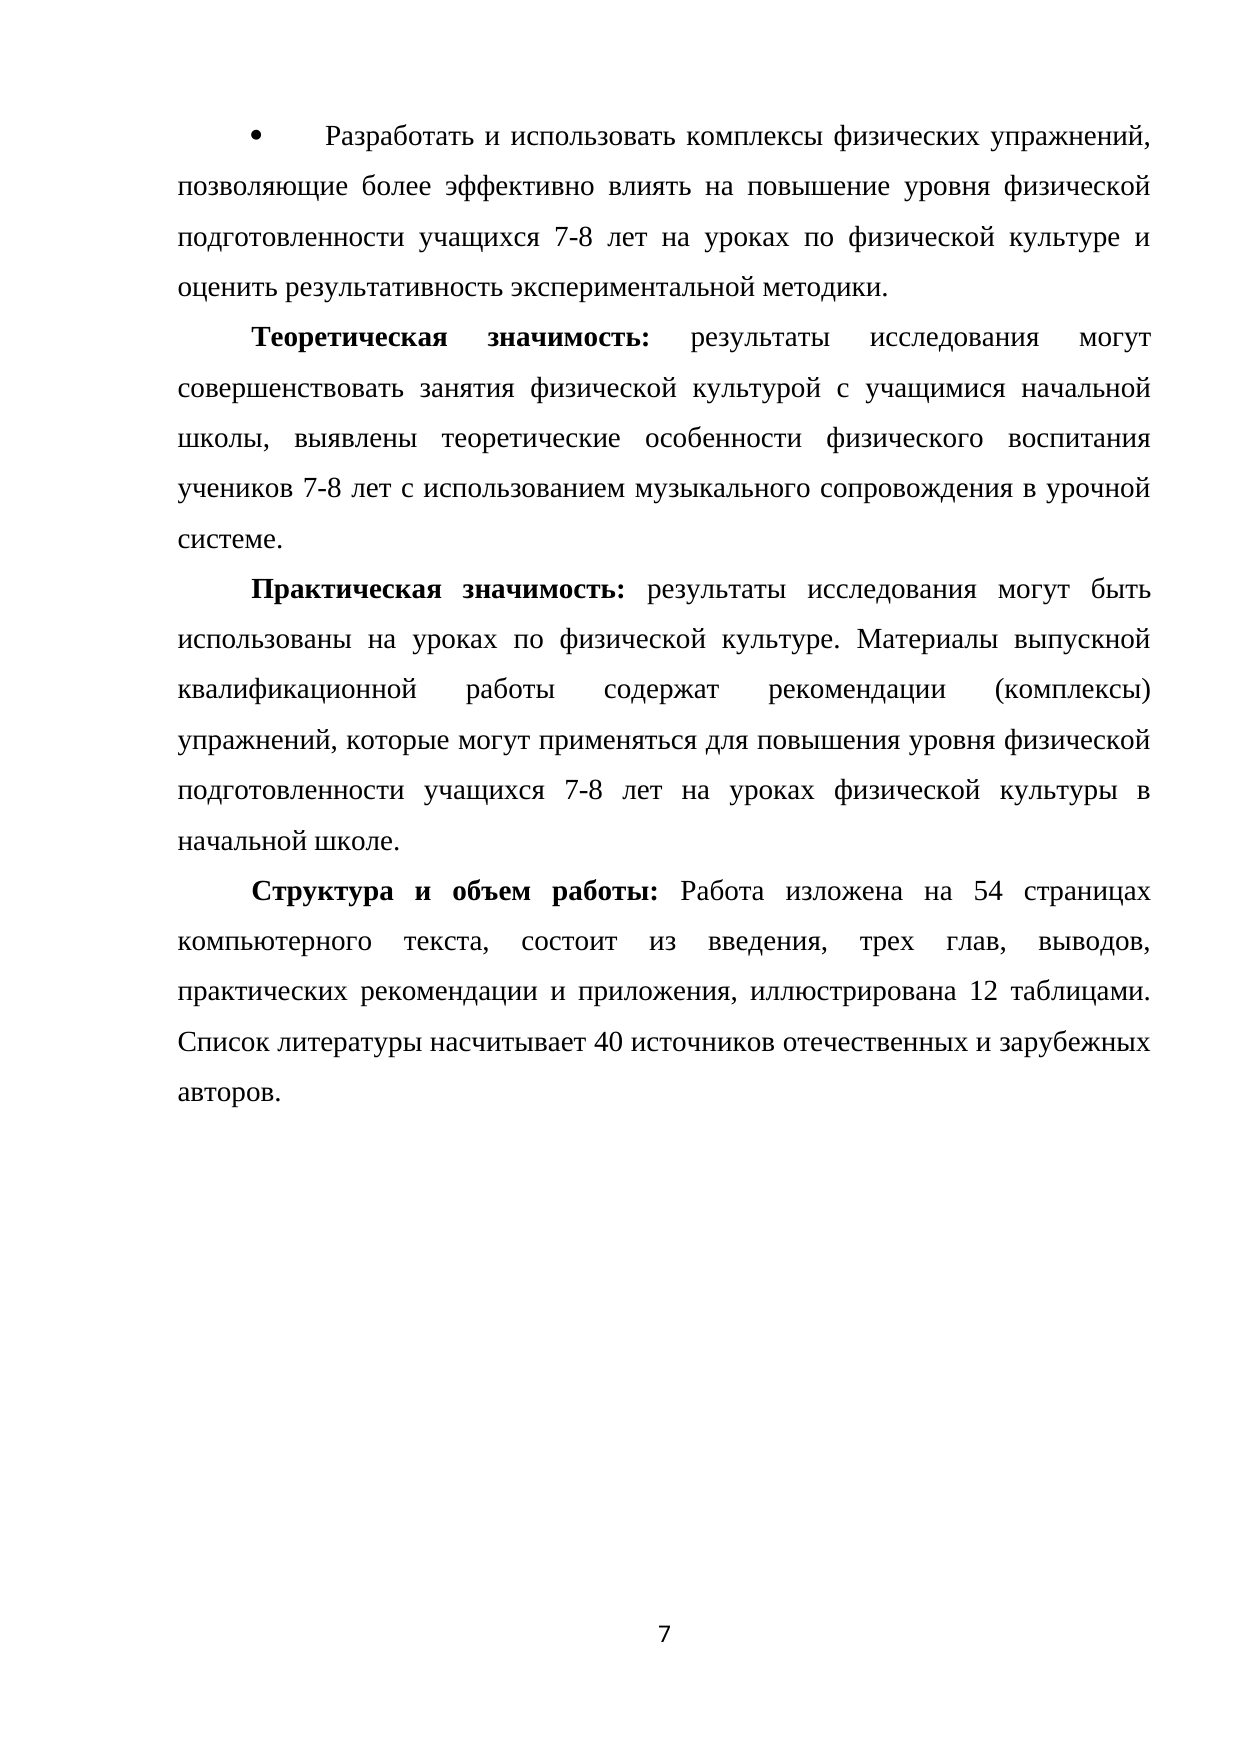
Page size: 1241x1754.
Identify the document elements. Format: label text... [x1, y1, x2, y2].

list Разработать и использовать комплексы физических упражнений, позволяющие более эффективно влиять на повышение уровня физической подготовленности учащихся 7-8 лет на уроках по физической культуре и оценить результативность экспериментальной методики. [177, 118, 1152, 303]
text Структура и объем работы: Работа изложена на 54 страницах компьютерного текста, состоит из введения, трех глав, выводов, практических рекомендации и приложения, иллюстрирована 12 таблицами. Список литературы насчитывает 40 источников отечественных и зарубежных авторов. [177, 873, 1152, 1108]
text Практическая значимость: результаты исследования могут быть использованы на уроках по физической культуре. Материалы выпускной квалификационной работы содержат рекомендации (комплексы) упражнений, которые могут применяться для повышения уровня физической подготовленности учащихся 7-8 лет на уроках физической культуры в начальной школе. [177, 571, 1152, 856]
text Теоретическая значимость: результаты исследования могут совершенствовать занятия физической культурой с учащимися начальной школы, выявлены теоретические особенности физического воспитания учеников 7-8 лет с использованием музыкального сопровождения в урочной системе. [177, 319, 1152, 554]
